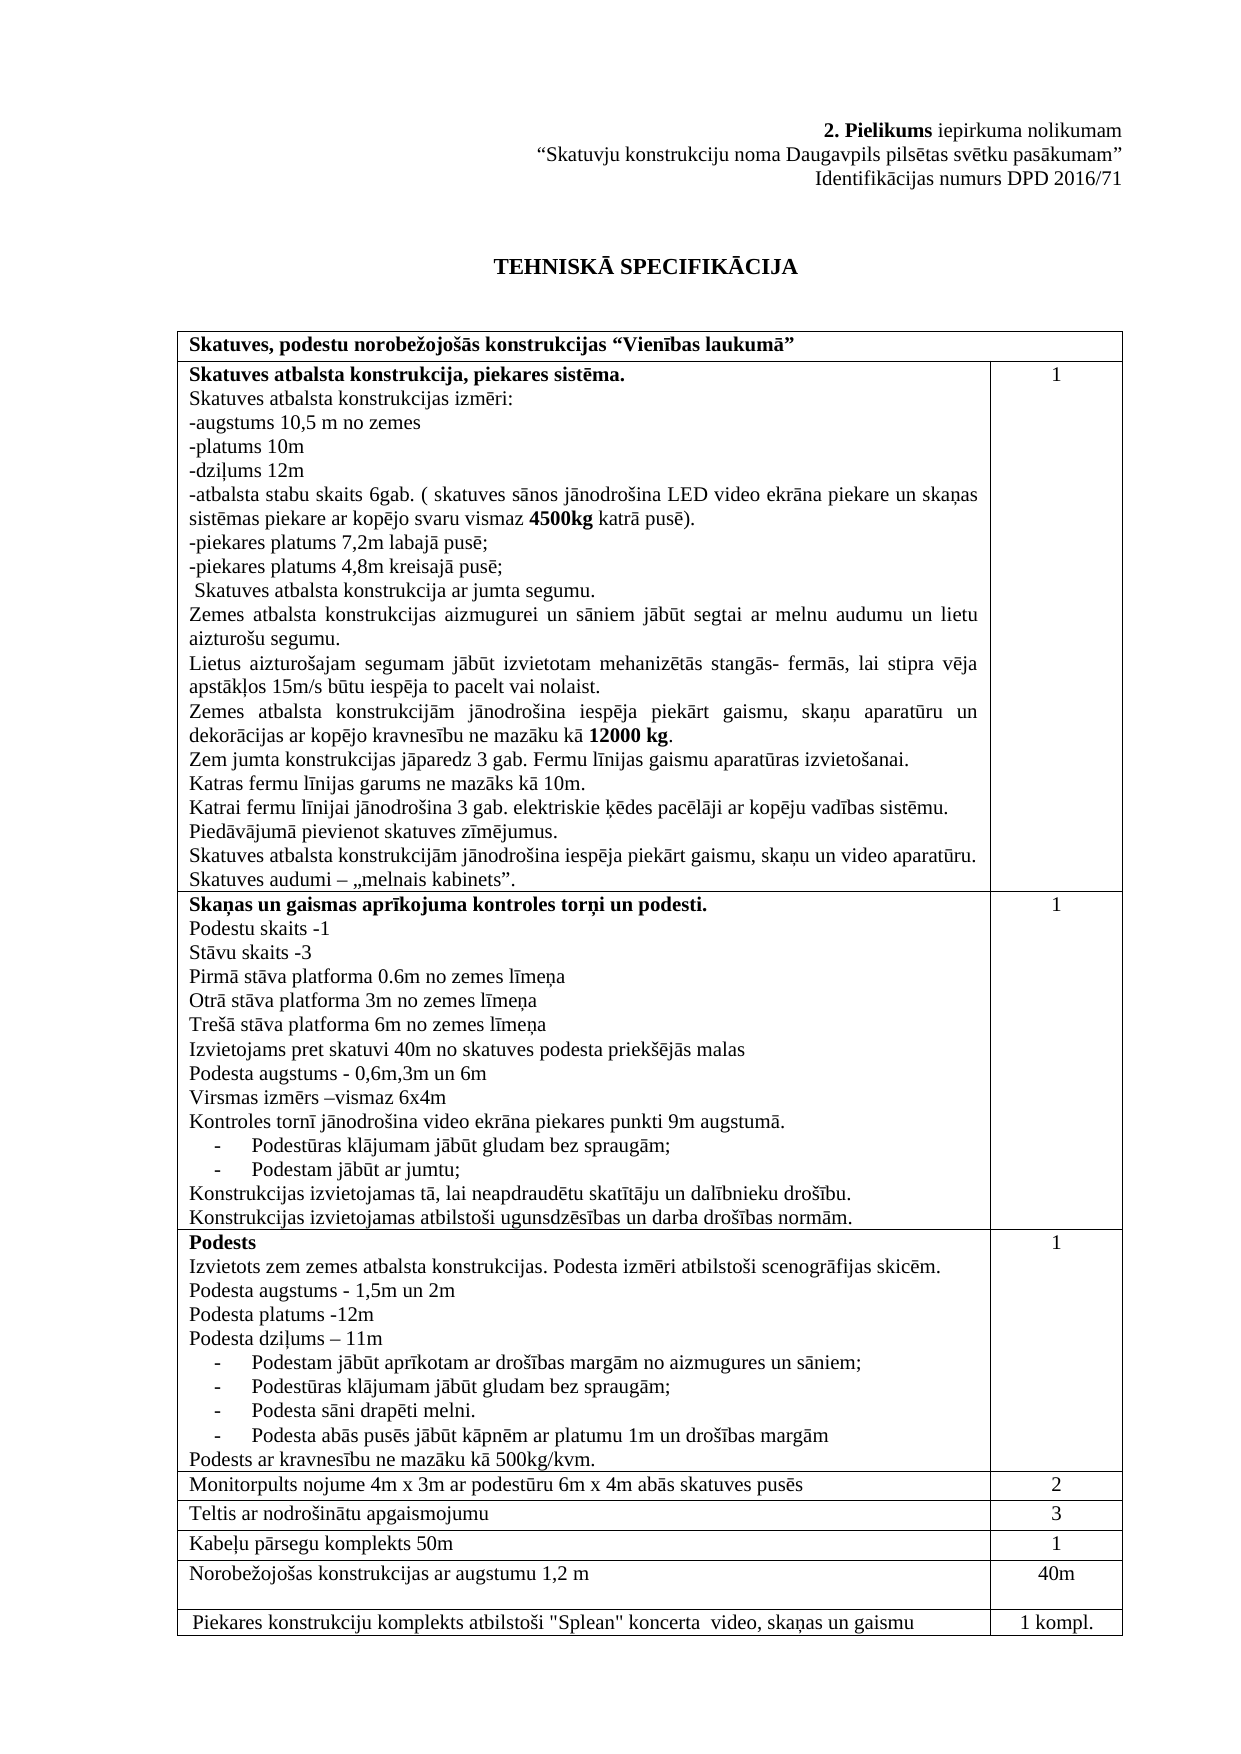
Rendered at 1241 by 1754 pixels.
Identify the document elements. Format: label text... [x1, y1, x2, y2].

table_cell 1 [991, 1531, 1122, 1560]
list 2. Pielikums iepirkuma nolikumam [477, 118, 1122, 142]
table_cell 40m [991, 1561, 1122, 1609]
table_cell 2 [991, 1472, 1122, 1500]
table_cell Kabeļu pārsegu komplekts 50m [178, 1531, 990, 1560]
table_cell 1 [991, 1230, 1122, 1471]
table_cell Skatuves atbalsta konstrukcija, piekares sistēma. Skatuves atbalsta konstrukcijas izmēri: -augstums 10,5 m no zemes -platums 10m -dziļums 12m -atbalsta stabu skaits 6gab. ( skatuves sānos jānodrošina LED video ekrāna piekare un skaņas sistēmas piekare ar kopējo svaru vismaz 4500kg katrā pusē). -piekares platums 7,2m labajā pusē; -piekares platums 4,8m kreisajā pusē; Skatuves atbalsta konstrukcija ar jumta segumu. Zemes atbalsta konstrukcijas aizmugurei un sāniem jābūt segtai ar melnu audumu un lietu aizturošu segumu. Lietus aizturošajam segumam jābūt izvietotam mehanizētās stangās- fermās, lai stipra vēja apstākļos 15m/s būtu iespēja to pacelt vai nolaist. Zemes atbalsta konstrukcijām jānodrošina iespēja piekārt gaismu, skaņu aparatūru un dekorācijas ar kopējo kravnesību ne mazāku kā 12000 kg. Zem jumta konstrukcijas jāparedz 3 gab. Fermu līnijas gaismu aparatūras izvietošanai. Katras fermu līnijas garums ne mazāks kā 10m. Katrai fermu līnijai jānodrošina 3 gab. elektriskie ķēdes pacēlāji ar kopēju vadības sistēmu. Piedāvājumā pievienot skatuves zīmējumus. Skatuves atbalsta konstrukcijām jānodrošina iespēja piekārt gaismu, skaņu un video aparatūru. Skatuves audumi – „melnais kabinets”. [178, 362, 990, 891]
table_cell Teltis ar nodrošinātu apgaismojumu [178, 1501, 990, 1530]
table_cell Podests Izvietots zem zemes atbalsta konstrukcijas. Podesta izmēri atbilstoši scenogrāfijas skicēm. Podesta augstums - 1,5m un 2m Podesta platums -12m Podesta dziļums – 11m Podestam jābūt aprīkotam ar drošības margām no aizmugures un sāniem; Podestūras klājumam jābūt gludam bez spraugām; Podesta sāni drapēti melni. Podesta abās pusēs jābūt kāpnēm ar platumu 1m un drošības margām Podests ar kravnesību ne mazāku kā 500kg/kvm. [178, 1230, 990, 1471]
table_cell 1 [991, 892, 1122, 1229]
table_cell Skaņas un gaismas aprīkojuma kontroles torņi un podesti. Podestu skaits -1 Stāvu skaits -3 Pirmā stāva platforma 0.6m no zemes līmeņa Otrā stāva platforma 3m no zemes līmeņa Trešā stāva platforma 6m no zemes līmeņa Izvietojams pret skatuvi 40m no skatuves podesta priekšējās malas Podesta augstums - 0,6m,3m un 6m Virsmas izmērs –vismaz 6x4m Kontroles tornī jānodrošina video ekrāna piekares punkti 9m augstumā. Podestūras klājumam jābūt gludam bez spraugām; Podestam jābūt ar jumtu; Konstrukcijas izvietojamas tā, lai neapdraudētu skatītāju un dalībnieku drošību. Konstrukcijas izvietojamas atbilstoši ugunsdzēsības un darba drošības normām. [178, 892, 990, 1229]
table_cell Monitorpults nojume 4m x 3m ar podestūru 6m x 4m abās skatuves pusēs [178, 1472, 990, 1500]
table_cell 1 kompl. [991, 1610, 1122, 1635]
table_cell 3 [991, 1501, 1122, 1530]
text TEHNISKĀ SPECIFIKĀCIJA [177, 253, 1114, 279]
table_header Skatuves, podestu norobežojošās konstrukcijas “Vienības laukumā” [178, 332, 1122, 361]
text “Skatuvju konstrukciju noma Daugavpils pilsētas svētku pasākumam” Identifikācijas numurs DPD 2016/71 [177, 142, 1122, 190]
table_cell 1 [991, 362, 1122, 891]
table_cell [178, 1610, 990, 1635]
table_cell Norobežojošas konstrukcijas ar augstumu 1,2 m [178, 1561, 990, 1609]
